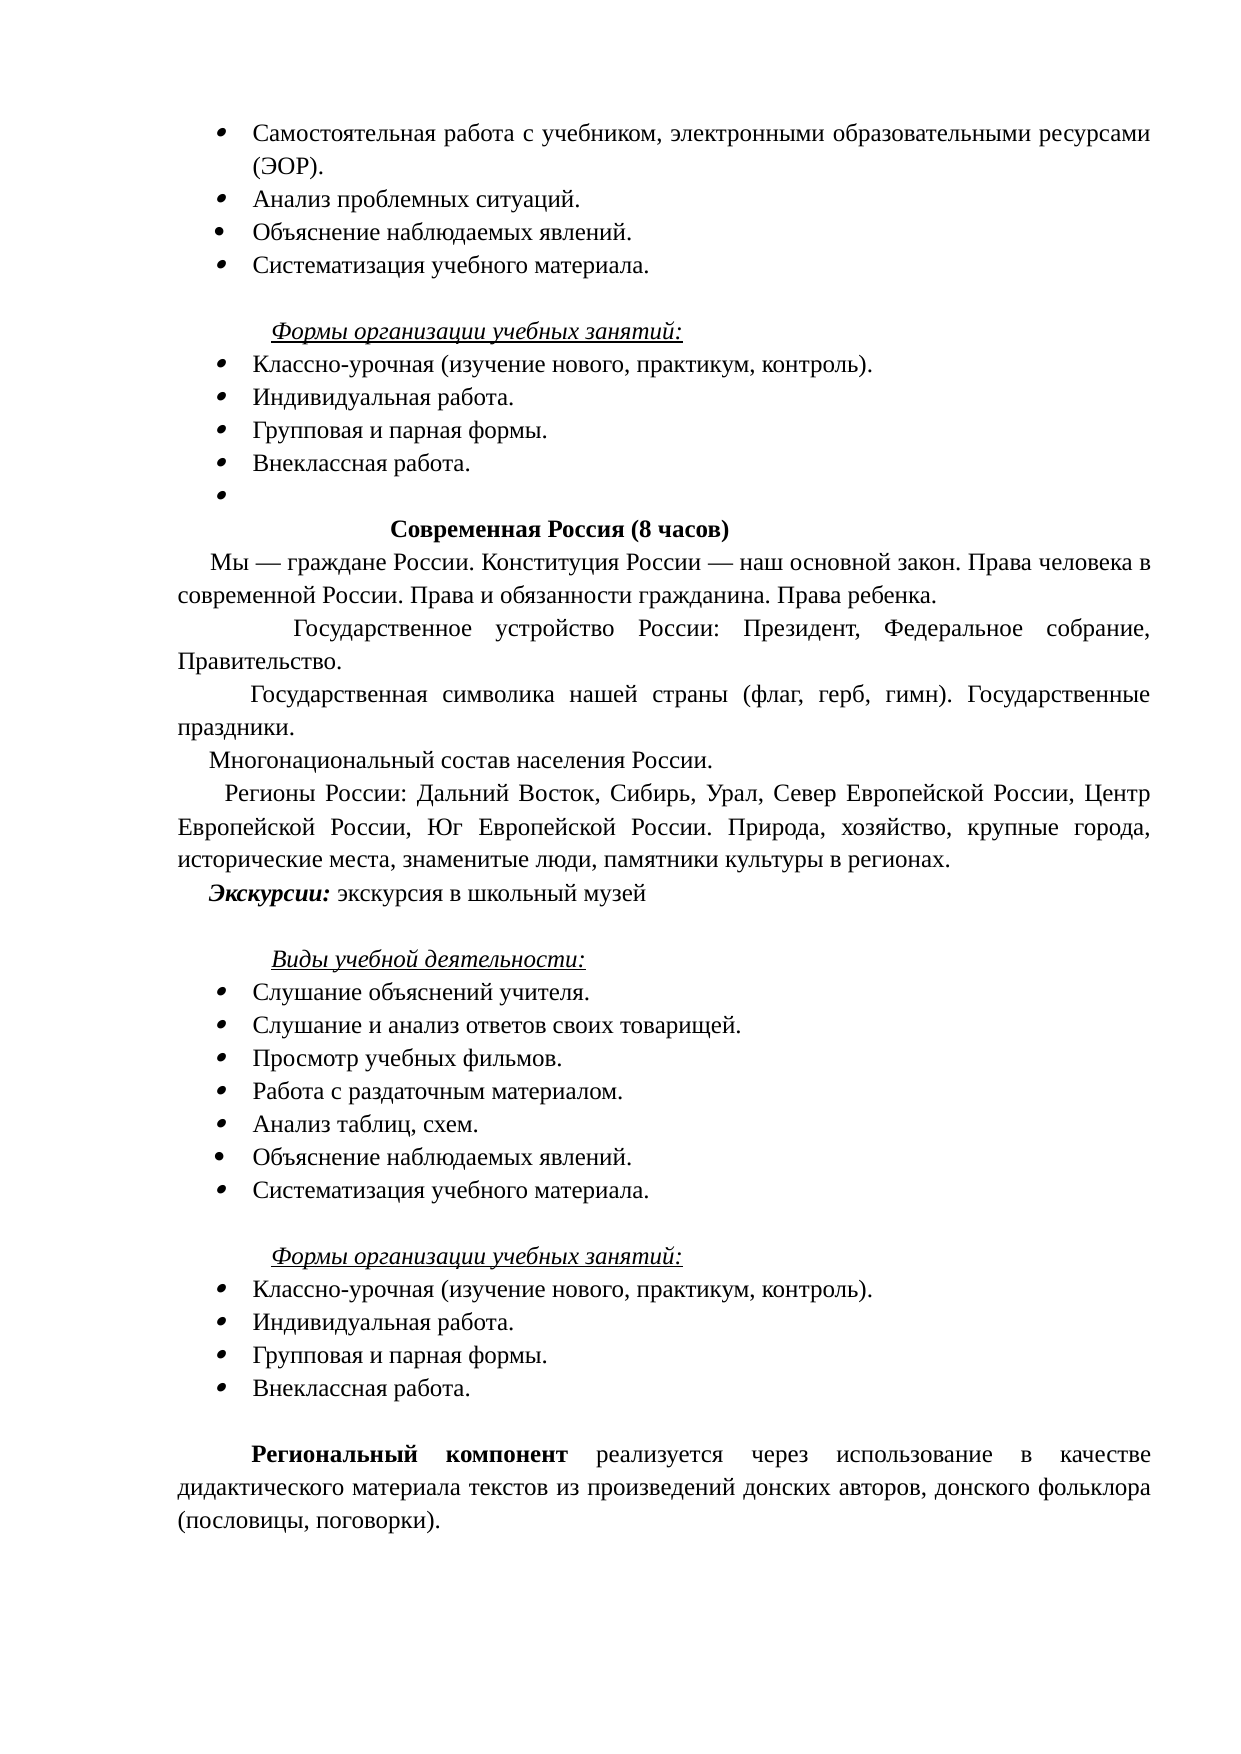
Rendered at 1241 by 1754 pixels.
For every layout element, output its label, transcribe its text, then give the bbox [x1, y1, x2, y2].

list Анализ проблемных ситуаций. [215, 184, 1152, 213]
text Экскурсии: экскурсия в школьный музей [177, 878, 1152, 906]
list Индивидуальная работа. [215, 382, 1152, 411]
text Региональный компонент реализуется через использование в качестве дидактического материала текстов из произведений донских авторов, донского фольклора (пословицы, поговорки). [177, 1439, 1152, 1534]
text Виды учебной деятельности: [177, 944, 1152, 972]
list Просмотр учебных фильмов. [215, 1043, 1152, 1071]
list Внеклассная работа. [215, 448, 1152, 477]
text Формы организации учебных занятий: [177, 316, 1152, 345]
text Многонациональный состав населения России. [177, 746, 1152, 774]
list Классно-урочная (изучение нового, практикум, контроль). [215, 349, 1152, 378]
text Мы — граждане России. Конституция России — наш основной закон. Права человека в современной России. Права и обязанности гражданина. Права ребенка. [177, 547, 1152, 609]
list Слушание и анализ ответов своих товарищей. [215, 1010, 1152, 1038]
list Работа с раздаточным материалом. [215, 1076, 1152, 1104]
list Самостоятельная работа с учебником, электронными образовательными ресурсами (ЭОР). [215, 118, 1152, 180]
list Анализ таблиц, схем. [215, 1109, 1152, 1137]
list Объяснение наблюдаемых явлений. [215, 1142, 1152, 1171]
text Регионы России: Дальний Восток, Сибирь, Урал, Север Европейской России, Центр Европейской России, Юг Европейской России. Природа, хозяйство, крупные города, исторические места, знаменитые люди, памятники культуры в регионах. [177, 778, 1152, 873]
list Классно-урочная (изучение нового, практикум, контроль). [215, 1274, 1152, 1303]
list Слушание объяснений учителя. [215, 977, 1152, 1005]
list Индивидуальная работа. [215, 1307, 1152, 1336]
list Систематизация учебного материала. [215, 250, 1152, 279]
list Групповая и парная формы. [215, 415, 1152, 444]
list Систематизация учебного материала. [215, 1175, 1152, 1203]
list Объяснение наблюдаемых явлений. [215, 217, 1152, 246]
text Формы организации учебных занятий: [177, 1241, 1152, 1269]
list Групповая и парная формы. [215, 1340, 1152, 1369]
text Государственная символика нашей страны (флаг, герб, гимн). Государственные праздники. [177, 679, 1152, 741]
list Внеклассная работа. [215, 1373, 1152, 1402]
text Государственное устройство России: Президент, Федеральное собрание, Правительство. [177, 613, 1152, 675]
text Современная Россия (8 часов) [177, 514, 1152, 543]
